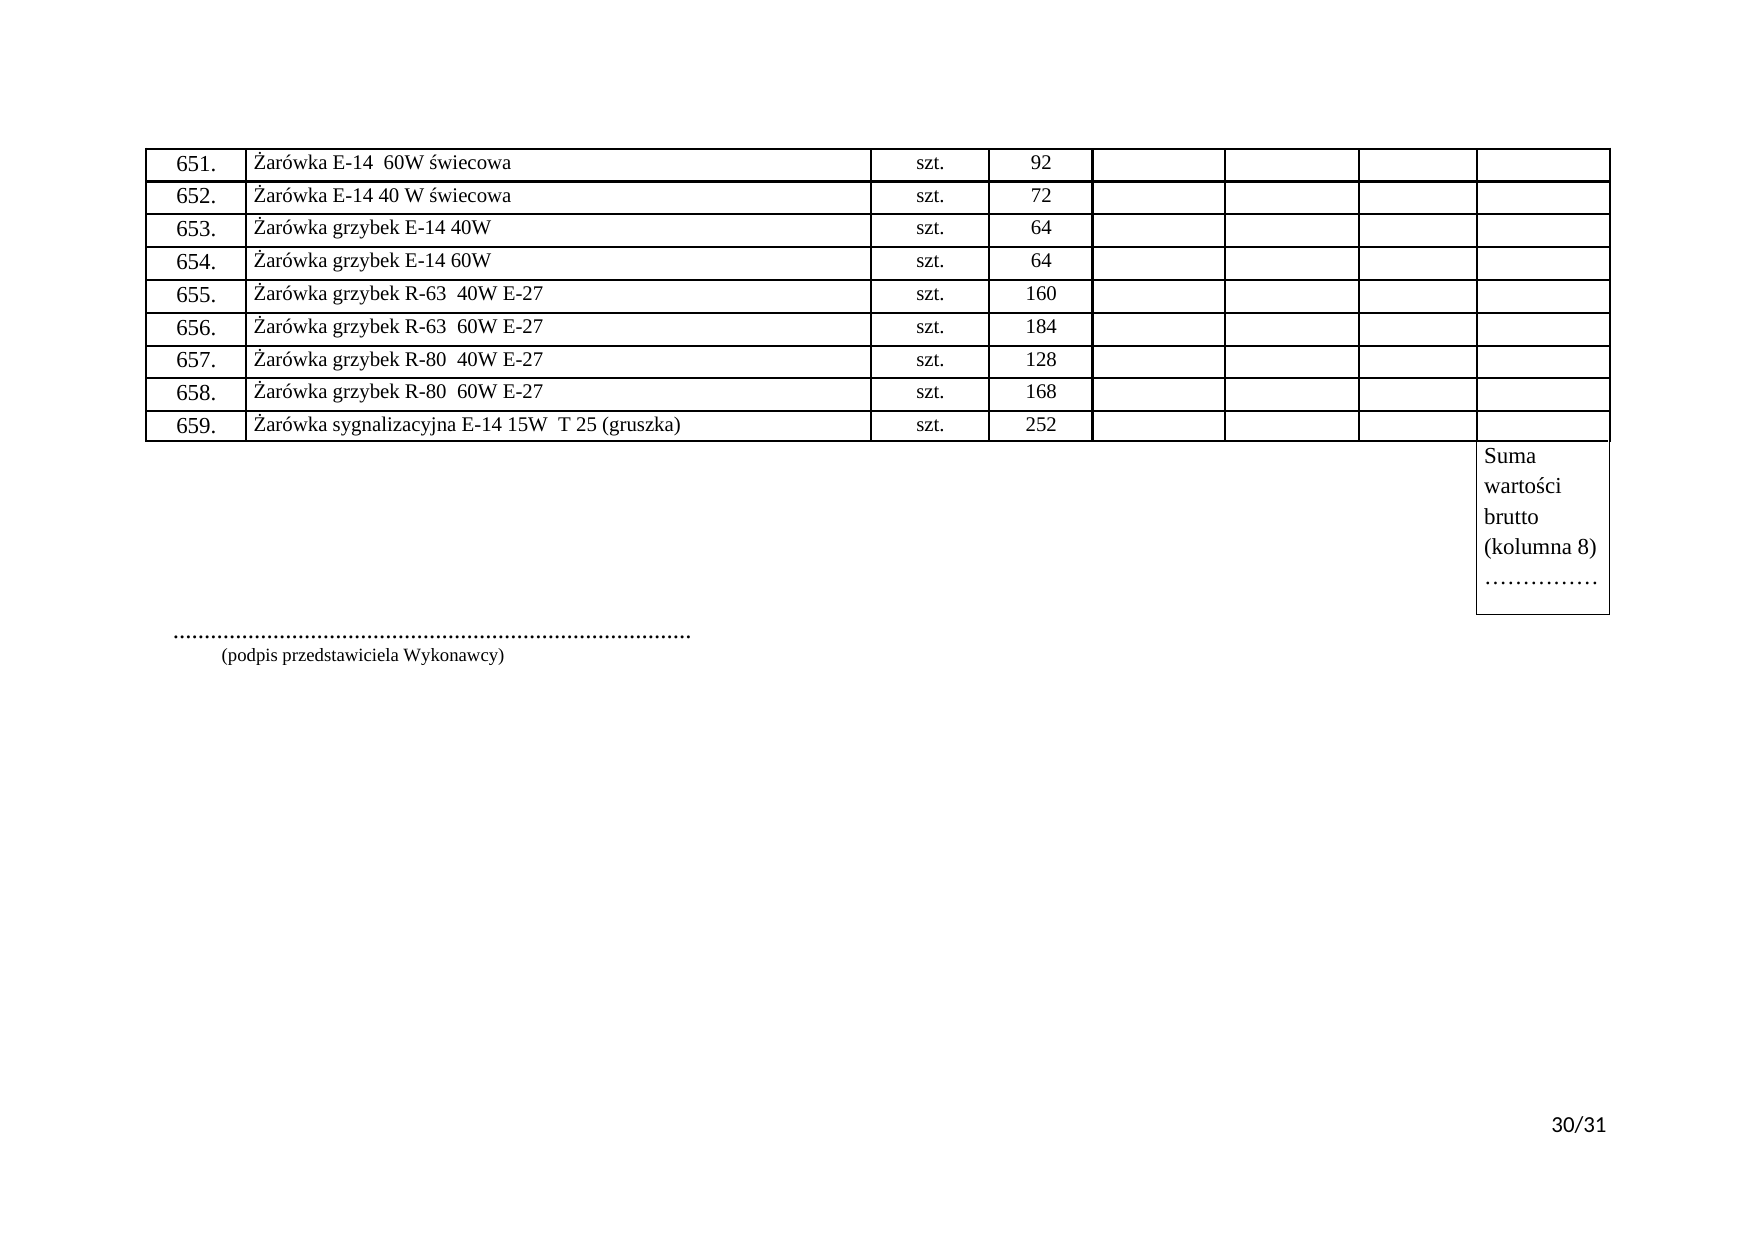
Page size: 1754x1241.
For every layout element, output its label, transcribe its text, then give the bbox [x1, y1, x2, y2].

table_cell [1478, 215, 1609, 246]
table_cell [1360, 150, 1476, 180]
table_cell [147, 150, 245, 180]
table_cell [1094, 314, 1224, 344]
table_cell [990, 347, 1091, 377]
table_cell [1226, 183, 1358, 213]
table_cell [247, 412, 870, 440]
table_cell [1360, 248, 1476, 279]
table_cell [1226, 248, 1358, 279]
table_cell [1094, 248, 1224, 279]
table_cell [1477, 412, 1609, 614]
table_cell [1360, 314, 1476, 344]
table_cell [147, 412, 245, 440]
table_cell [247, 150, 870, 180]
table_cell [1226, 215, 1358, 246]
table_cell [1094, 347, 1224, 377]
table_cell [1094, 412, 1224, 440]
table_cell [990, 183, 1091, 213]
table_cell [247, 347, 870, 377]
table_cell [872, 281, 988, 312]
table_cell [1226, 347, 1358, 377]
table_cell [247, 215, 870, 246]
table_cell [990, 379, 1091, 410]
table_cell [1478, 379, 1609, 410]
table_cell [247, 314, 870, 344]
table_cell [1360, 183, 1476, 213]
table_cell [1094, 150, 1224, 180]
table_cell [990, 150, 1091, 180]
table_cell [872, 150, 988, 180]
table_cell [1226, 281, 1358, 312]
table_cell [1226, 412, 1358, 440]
text (podpis przedstawiciela Wykonawcy) [148, 644, 1606, 666]
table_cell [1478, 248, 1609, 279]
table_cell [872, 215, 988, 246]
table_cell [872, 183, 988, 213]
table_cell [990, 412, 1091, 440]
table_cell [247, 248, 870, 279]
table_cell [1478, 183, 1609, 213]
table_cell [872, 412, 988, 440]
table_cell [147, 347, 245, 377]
text ................................................................................... [148, 615, 1606, 644]
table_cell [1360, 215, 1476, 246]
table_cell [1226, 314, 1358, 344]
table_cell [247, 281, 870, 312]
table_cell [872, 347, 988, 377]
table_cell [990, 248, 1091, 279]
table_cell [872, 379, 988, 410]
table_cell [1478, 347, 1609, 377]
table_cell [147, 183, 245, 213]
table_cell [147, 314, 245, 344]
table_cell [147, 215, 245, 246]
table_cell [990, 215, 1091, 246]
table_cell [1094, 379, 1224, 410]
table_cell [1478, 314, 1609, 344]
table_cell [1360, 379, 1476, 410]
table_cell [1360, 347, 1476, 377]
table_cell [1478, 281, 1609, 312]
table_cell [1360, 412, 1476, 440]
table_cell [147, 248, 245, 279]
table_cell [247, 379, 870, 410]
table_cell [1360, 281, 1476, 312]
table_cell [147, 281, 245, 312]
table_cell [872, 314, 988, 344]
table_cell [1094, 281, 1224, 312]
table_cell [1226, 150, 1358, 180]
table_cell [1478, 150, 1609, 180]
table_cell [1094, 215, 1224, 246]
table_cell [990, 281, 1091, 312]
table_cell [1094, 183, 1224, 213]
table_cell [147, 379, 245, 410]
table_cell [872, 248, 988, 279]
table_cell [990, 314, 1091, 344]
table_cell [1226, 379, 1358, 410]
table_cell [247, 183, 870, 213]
